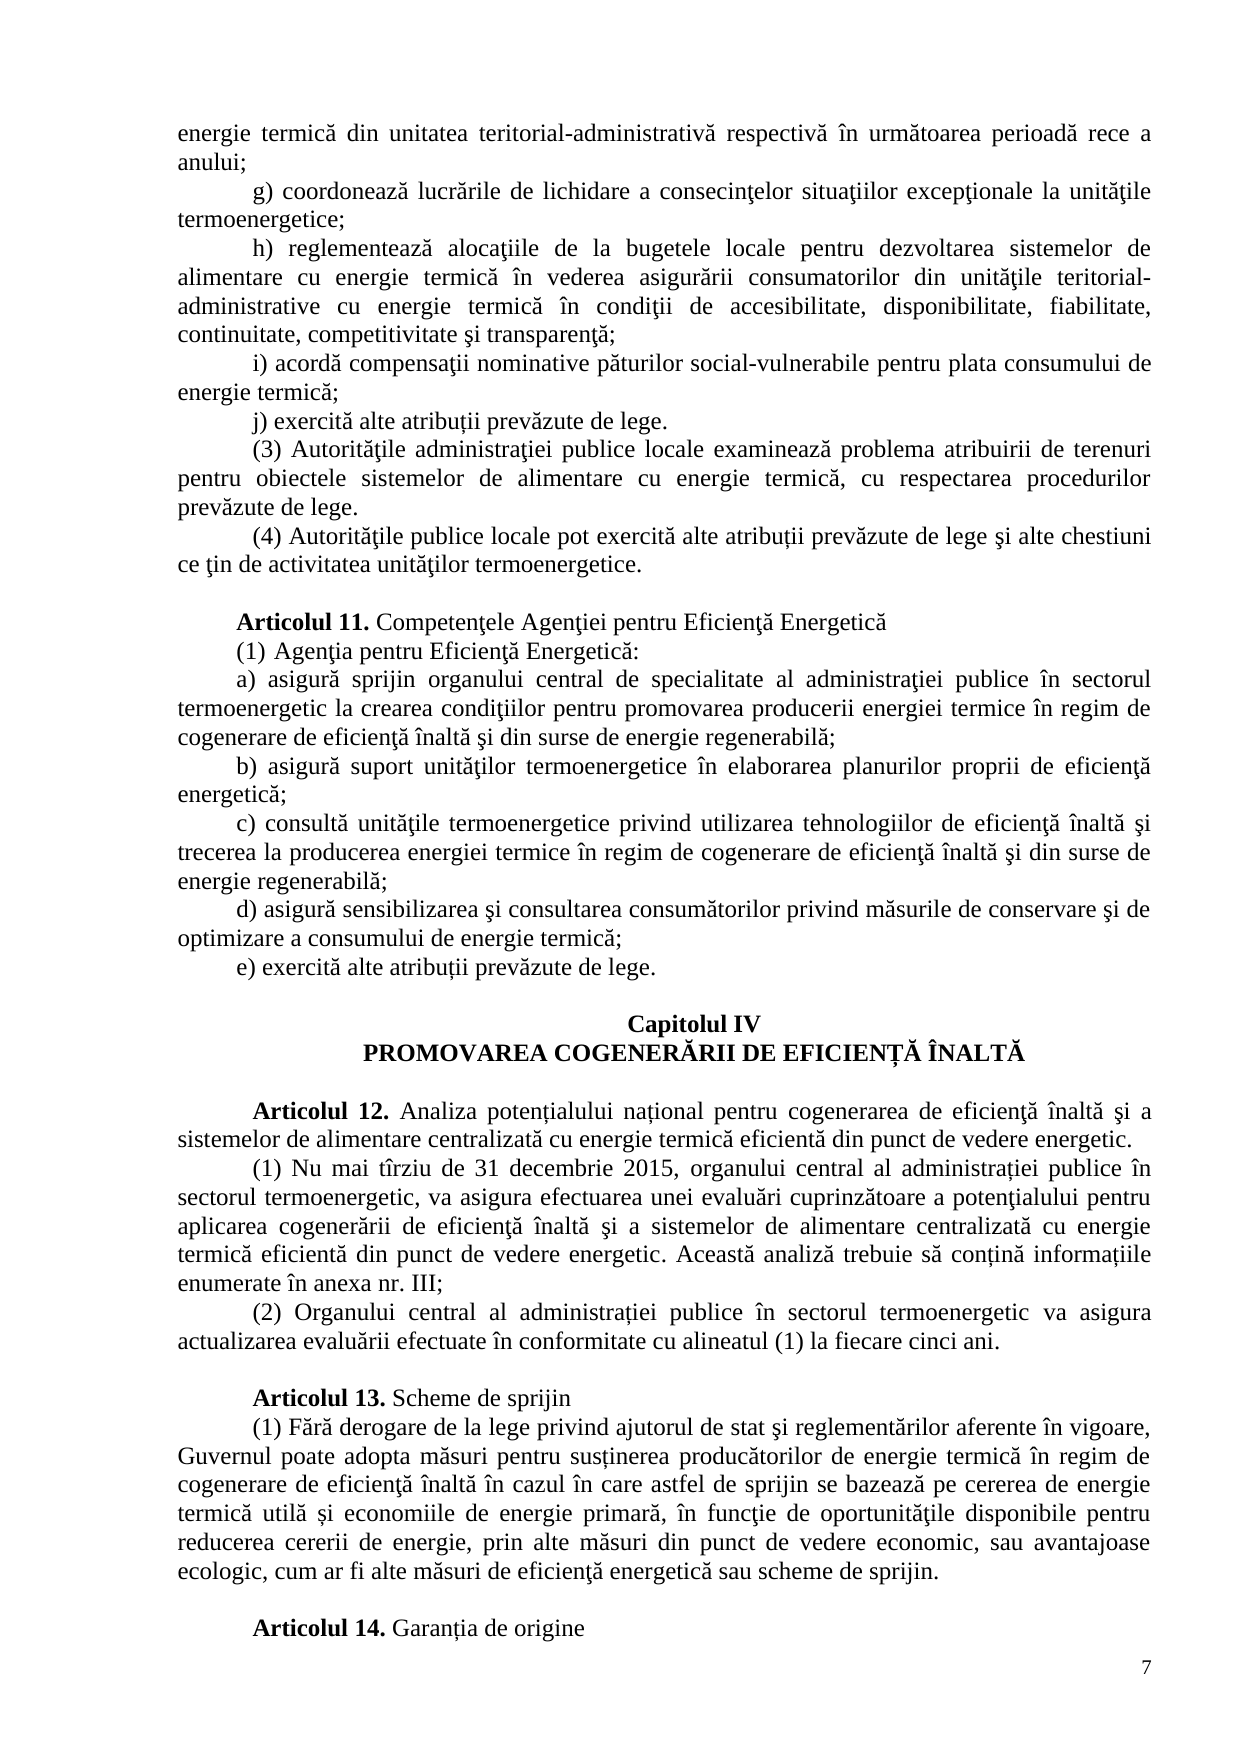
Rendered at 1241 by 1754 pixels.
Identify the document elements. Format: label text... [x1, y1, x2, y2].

text g) coordonează lucrările de lichidare a consecinţelor situaţiilor excepţionale la unităţile termoenergetice; [177, 176, 1152, 233]
text PROMOVAREA COGENERĂRII DE EFICIENȚĂ ÎNALTĂ [177, 1038, 1152, 1067]
text e) exercită alte atribuții prevăzute de lege. [177, 952, 1152, 981]
text (1) Nu mai tîrziu de 31 decembrie 2015, organului central al administrației publice în sectorul termoenergetic, va asigura efectuarea unei evaluări cuprinzătoare a potenţialului pentru aplicarea cogenerării de eficienţă înaltă şi a sistemelor de alimentare centralizată cu energie termică eficientă din punct de vedere energetic. Această analiză trebuie să conțină informațiile enumerate în anexa nr. III; [177, 1153, 1152, 1297]
text c) consultă unităţile termoenergetice privind utilizarea tehnologiilor de eficienţă înaltă şi trecerea la producerea energiei termice în regim de cogenerare de eficienţă înaltă şi din surse de energie regenerabilă; [177, 808, 1152, 894]
text Articolul 12. Analiza potențialului național pentru cogenerarea de eficienţă înaltă şi a sistemelor de alimentare centralizată cu energie termică eficientă din punct de vedere energetic. [177, 1096, 1152, 1153]
list Agenţia pentru Eficienţă Energetică: [236, 636, 1152, 664]
text a) asigură sprijin organului central de specialitate al administraţiei publice în sectorul termoenergetic la crearea condiţiilor pentru promovarea producerii energiei termice în regim de cogenerare de eficienţă înaltă şi din surse de energie regenerabilă; [177, 664, 1152, 751]
text i) acordă compensaţii nominative păturilor social-vulnerabile pentru plata consumului de energie termică; [177, 348, 1152, 406]
text b) asigură suport unităţilor termoenergetice în elaborarea planurilor proprii de eficienţă energetică; [177, 751, 1152, 808]
text Articolul 14. Garanția de origine [177, 1613, 1152, 1642]
text Articolul 13. Scheme de sprijin [177, 1383, 1152, 1412]
text (2) Organului central al administrației publice în sectorul termoenergetic va asigura actualizarea evaluării efectuate în conformitate cu alineatul (1) la fiecare cinci ani. [177, 1297, 1152, 1354]
text j) exercită alte atribuții prevăzute de lege. [177, 406, 1152, 434]
text (1) Fără derogare de la lege privind ajutorul de stat şi reglementărilor aferente în vigoare, Guvernul poate adopta măsuri pentru susținerea producătorilor de energie termică în regim de cogenerare de eficienţă înaltă în cazul în care astfel de sprijin se bazează pe cererea de energie termică utilă și economiile de energie primară, în funcţie de oportunităţile disponibile pentru reducerea cererii de energie, prin alte măsuri din punct de vedere economic, sau avantajoase ecologic, cum ar fi alte măsuri de eficienţă energetică sau scheme de sprijin. [177, 1412, 1152, 1584]
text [177, 118, 1152, 176]
text (4) Autorităţile publice locale pot exercită alte atribuții prevăzute de lege şi alte chestiuni ce ţin de activitatea unităţilor termoenergetice. [177, 521, 1152, 578]
text Articolul 11. Competenţele Agenţiei pentru Eficienţă Energetică [177, 607, 1152, 636]
text h) reglementează alocaţiile de la bugetele locale pentru dezvoltarea sistemelor de alimentare cu energie termică în vederea asigurării consumatorilor din unităţile teritorial-administrative cu energie termică în condiţii de accesibilitate, disponibilitate, fiabilitate, continuitate, competitivitate şi transparenţă; [177, 233, 1152, 348]
text d) asigură sensibilizarea şi consultarea consumătorilor privind măsurile de conservare şi de optimizare a consumului de energie termică; [177, 894, 1152, 952]
text (3) Autorităţile administraţiei publice locale examinează problema atribuirii de terenuri pentru obiectele sistemelor de alimentare cu energie termică, cu respectarea procedurilor prevăzute de lege. [177, 434, 1152, 521]
text Capitolul IV [177, 1009, 1152, 1038]
